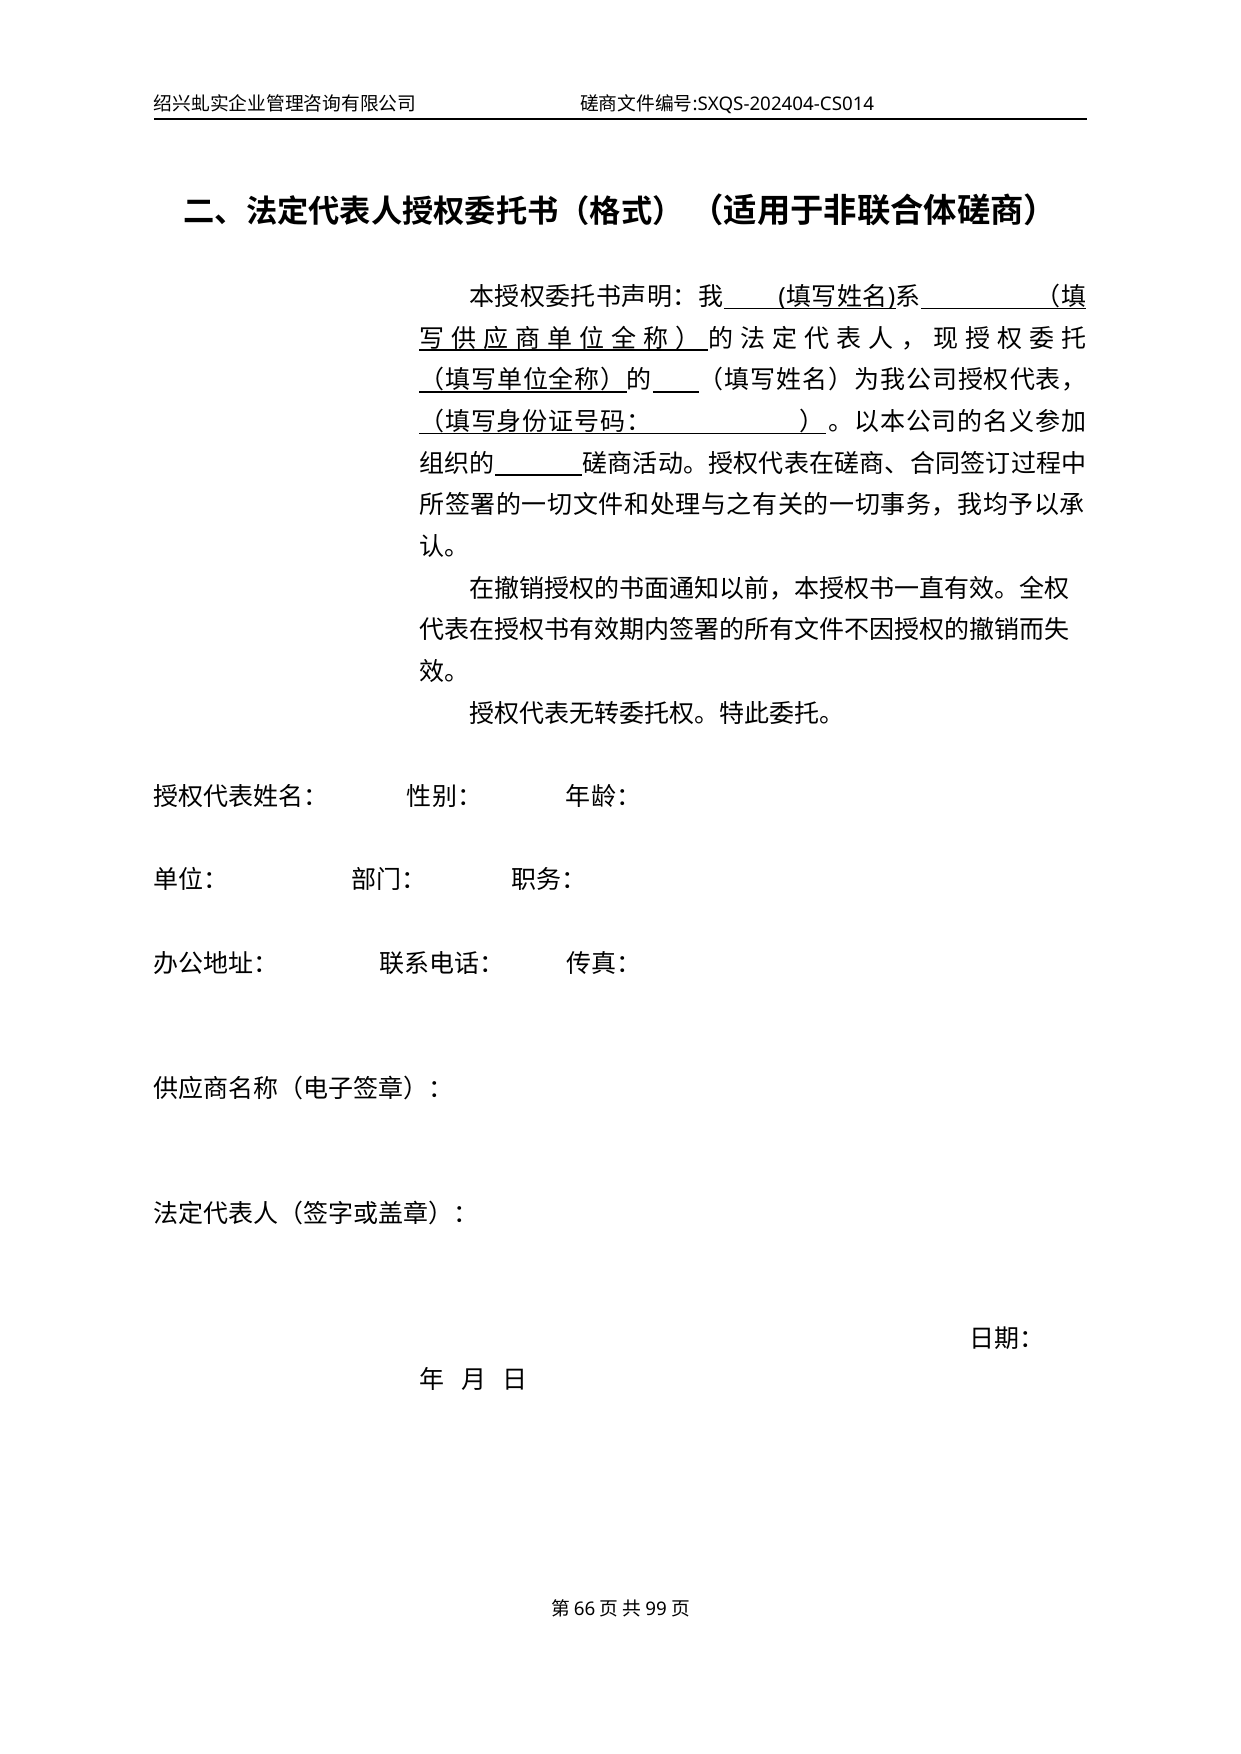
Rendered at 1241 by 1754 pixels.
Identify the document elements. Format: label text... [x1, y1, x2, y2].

text 二、法定代表人授权委托书（格式） （适用于非联合体磋商） [153, 189, 1087, 231]
text 日期： 年 月 日 [419, 1314, 1087, 1397]
text 在撤销授权的书面通知以前，本授权书一直有效。全权代表在授权书有效期内签署的所有文件不因授权的撤销而失效。 [419, 564, 1087, 689]
text 供应商名称（电子签章）： [153, 1064, 1087, 1106]
text 办公地址： 联系电话： 传真： [153, 939, 1087, 981]
text 本授权委托书声明：我 (填写姓名)系 （填写供应商单位全称）的法定代表人，现授权委托 （填写单位全称）的 （填写姓名）为我公司授权代表，（填写身份证号码： ）。以本公司的名义参加 组织的 磋商活动。授权代表在磋商、合同签订过程中所签署的一切文件和处理与之有关的一切事务，我均予以承认。 [419, 272, 1087, 564]
text 授权代表姓名： 性别： 年龄： [153, 772, 1087, 814]
text 单位： 部门： 职务： [153, 856, 1087, 897]
text 授权代表无转委托权。特此委托。 [419, 689, 1087, 731]
text 法定代表人（签字或盖章）： [153, 1189, 1087, 1231]
